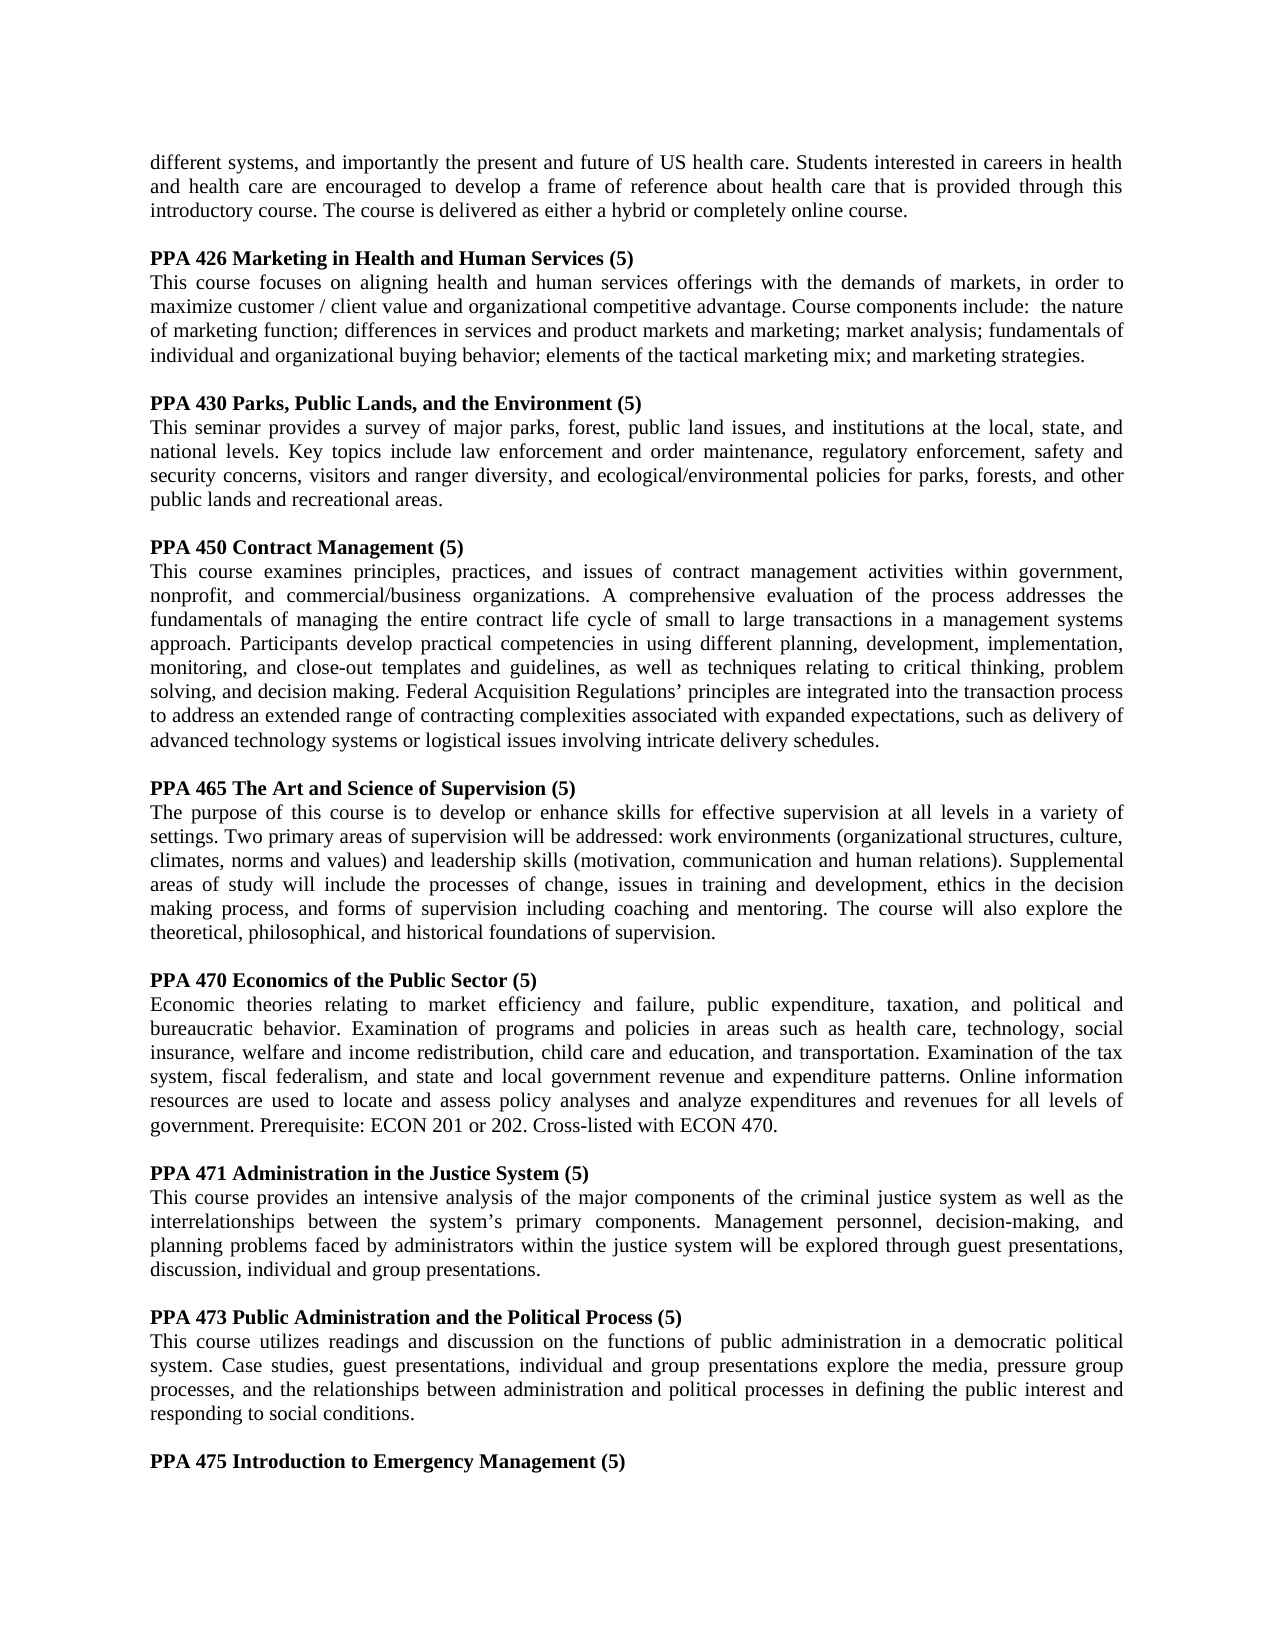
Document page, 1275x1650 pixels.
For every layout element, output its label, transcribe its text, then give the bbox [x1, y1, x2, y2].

text This course examines principles, practices, and issues of contract management activities within government, nonprofit, and commercial/business organizations. A comprehensive evaluation of the process addresses the fundamentals of managing the entire contract life cycle of small to large transactions in a management systems approach. Participants develop practical competencies in using different planning, development, implementation, monitoring, and close-out templates and guidelines, as well as techniques relating to critical thinking, problem solving, and decision making. Federal Acquisition Regulations’ principles are integrated into the transaction process to address an extended range of contracting complexities associated with expanded expectations, such as delivery of advanced technology systems or logistical issues involving intricate delivery schedules. [150, 559, 1125, 752]
text PPA 473 Public Administration and the Political Process (5) [150, 1305, 1125, 1329]
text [150, 150, 1125, 222]
text This seminar provides a survey of major parks, forest, public land issues, and institutions at the local, state, and national levels. Key topics include law enforcement and order maintenance, regulatory enforcement, safety and security concerns, visitors and ranger diversity, and ecological/environmental policies for parks, forests, and other public lands and recreational areas. [150, 415, 1125, 511]
text PPA 475 Introduction to Emergency Management (5) [150, 1449, 1125, 1473]
text The purpose of this course is to develop or enhance skills for effective supervision at all levels in a variety of settings. Two primary areas of supervision will be addressed: work environments (organizational structures, culture, climates, norms and values) and leadership skills (motivation, communication and human relations). Supplemental areas of study will include the processes of change, issues in training and development, ethics in the decision making process, and forms of supervision including coaching and mentoring. The course will also explore the theoretical, philosophical, and historical foundations of supervision. [150, 800, 1125, 944]
text PPA 426 Marketing in Health and Human Services (5) [150, 246, 1125, 270]
text This course utilizes readings and discussion on the functions of public administration in a democratic political system. Case studies, guest presentations, individual and group presentations explore the media, pressure group processes, and the relationships between administration and political processes in defining the public interest and responding to social conditions. [150, 1329, 1125, 1425]
text PPA 470 Economics of the Public Sector (5) [150, 968, 1125, 992]
text PPA 471 Administration in the Justice System (5) [150, 1161, 1125, 1185]
text PPA 430 Parks, Public Lands, and the Environment (5) [150, 391, 1125, 415]
text PPA 465 The Art and Science of Supervision (5) [150, 776, 1125, 800]
text This course provides an intensive analysis of the major components of the criminal justice system as well as the interrelationships between the system’s primary components. Management personnel, decision-making, and planning problems faced by administrators within the justice system will be explored through guest presentations, discussion, individual and group presentations. [150, 1185, 1125, 1281]
text PPA 450 Contract Management (5) [150, 535, 1125, 559]
text Economic theories relating to market efficiency and failure, public expenditure, taxation, and political and bureaucratic behavior. Examination of programs and policies in areas such as health care, technology, social insurance, welfare and income redistribution, child care and education, and transportation. Examination of the tax system, fiscal federalism, and state and local government revenue and expenditure patterns. Online information resources are used to locate and assess policy analyses and analyze expenditures and revenues for all levels of government. Prerequisite: ECON 201 or 202. Cross-listed with ECON 470. [150, 992, 1125, 1137]
text This course focuses on aligning health and human services offerings with the demands of markets, in order to maximize customer / client value and organizational competitive advantage. Course components include: the nature of marketing function; differences in services and product markets and marketing; market analysis; fundamentals of individual and organizational buying behavior; elements of the tactical marketing mix; and marketing strategies. [150, 270, 1125, 367]
